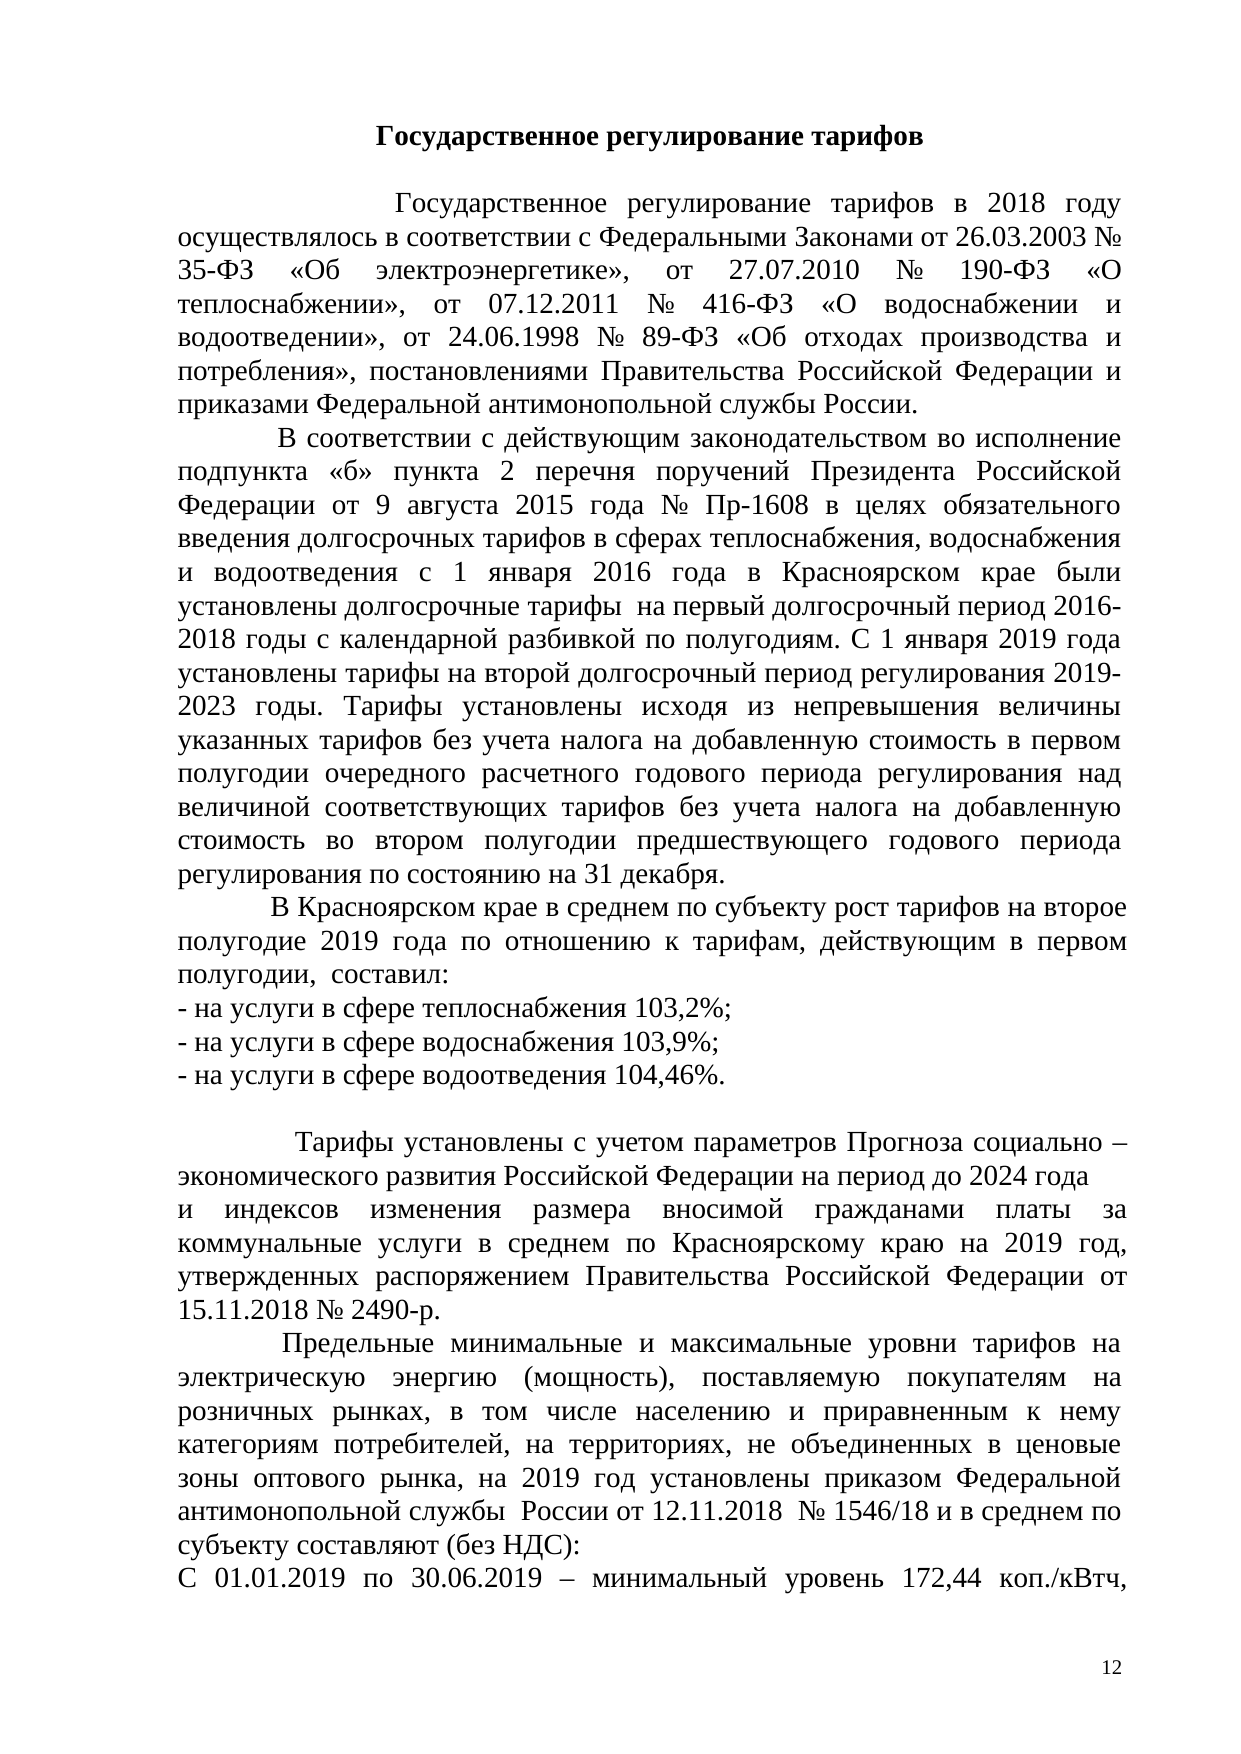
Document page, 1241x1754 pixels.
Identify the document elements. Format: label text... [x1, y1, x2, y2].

text Государственное регулирование тарифов [177, 118, 1122, 152]
text Тарифы установлены с учетом параметров Прогноза социально – экономического развития Российской Федерации на период до 2024 года [177, 1124, 1128, 1191]
text - на услуги в сфере водоотведения 104,46%. [177, 1057, 1128, 1091]
text Государственное регулирование тарифов в 2018 году осуществлялось в соответствии с Федеральными Законами от 26.03.2003 № 35-ФЗ «Об электроэнергетике», от 27.07.2010 № 190-ФЗ «О теплоснабжении», от 07.12.2011 № 416-ФЗ «О водоснабжении и водоотведении», от 24.06.1998 № 89-ФЗ «Об отходах производства и потребления», постановлениями Правительства Российской Федерации и приказами Федеральной антимонопольной службы России. [177, 185, 1122, 420]
text В Красноярском крае в среднем по субъекту рост тарифов на второе полугодие 2019 года по отношению к тарифам, действующим в первом полугодии, составил: [177, 889, 1128, 990]
text В соответствии с действующим законодательством во исполнение подпункта «б» пункта 2 перечня поручений Президента Российской Федерации от 9 августа 2015 года № Пр-1608 в целях обязательного введения долгосрочных тарифов в сферах теплоснабжения, водоснабжения и водоотведения с 1 января 2016 года в Красноярском крае были установлены долгосрочные тарифы на первый долгосрочный период 2016-2018 годы с календарной разбивкой по полугодиям. С 1 января 2019 года установлены тарифы на второй долгосрочный период регулирования 2019-2023 годы. Тарифы установлены исходя из непревышения величины указанных тарифов без учета налога на добавленную стоимость в первом полугодии очередного расчетного годового периода регулирования над величиной соответствующих тарифов без учета налога на добавленную стоимость во втором полугодии предшествующего годового периода регулирования по состоянию на 31 декабря. [177, 420, 1122, 889]
text Предельные минимальные и максимальные уровни тарифов на электрическую энергию (мощность), поставляемую покупателям на розничных рынках, в том числе населению и приравненным к нему категориям потребителей, на территориях, не объединенных в ценовые зоны оптового рынка, на 2019 год установлены приказом Федеральной антимонопольной службы России от 12.11.2018 № 1546/18 и в среднем по субъекту составляют (без НДС): [177, 1326, 1122, 1560]
text - на услуги в сфере теплоснабжения 103,2%; [177, 990, 1128, 1024]
text - на услуги в сфере водоснабжения 103,9%; [177, 1024, 1128, 1057]
text и индексов изменения размера вносимой гражданами платы за коммунальные услуги в среднем по Красноярскому краю на 2019 год, утвержденных распоряжением Правительства Российской Федерации от 15.11.2018 № 2490-р. [177, 1191, 1128, 1326]
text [177, 1560, 1128, 1594]
